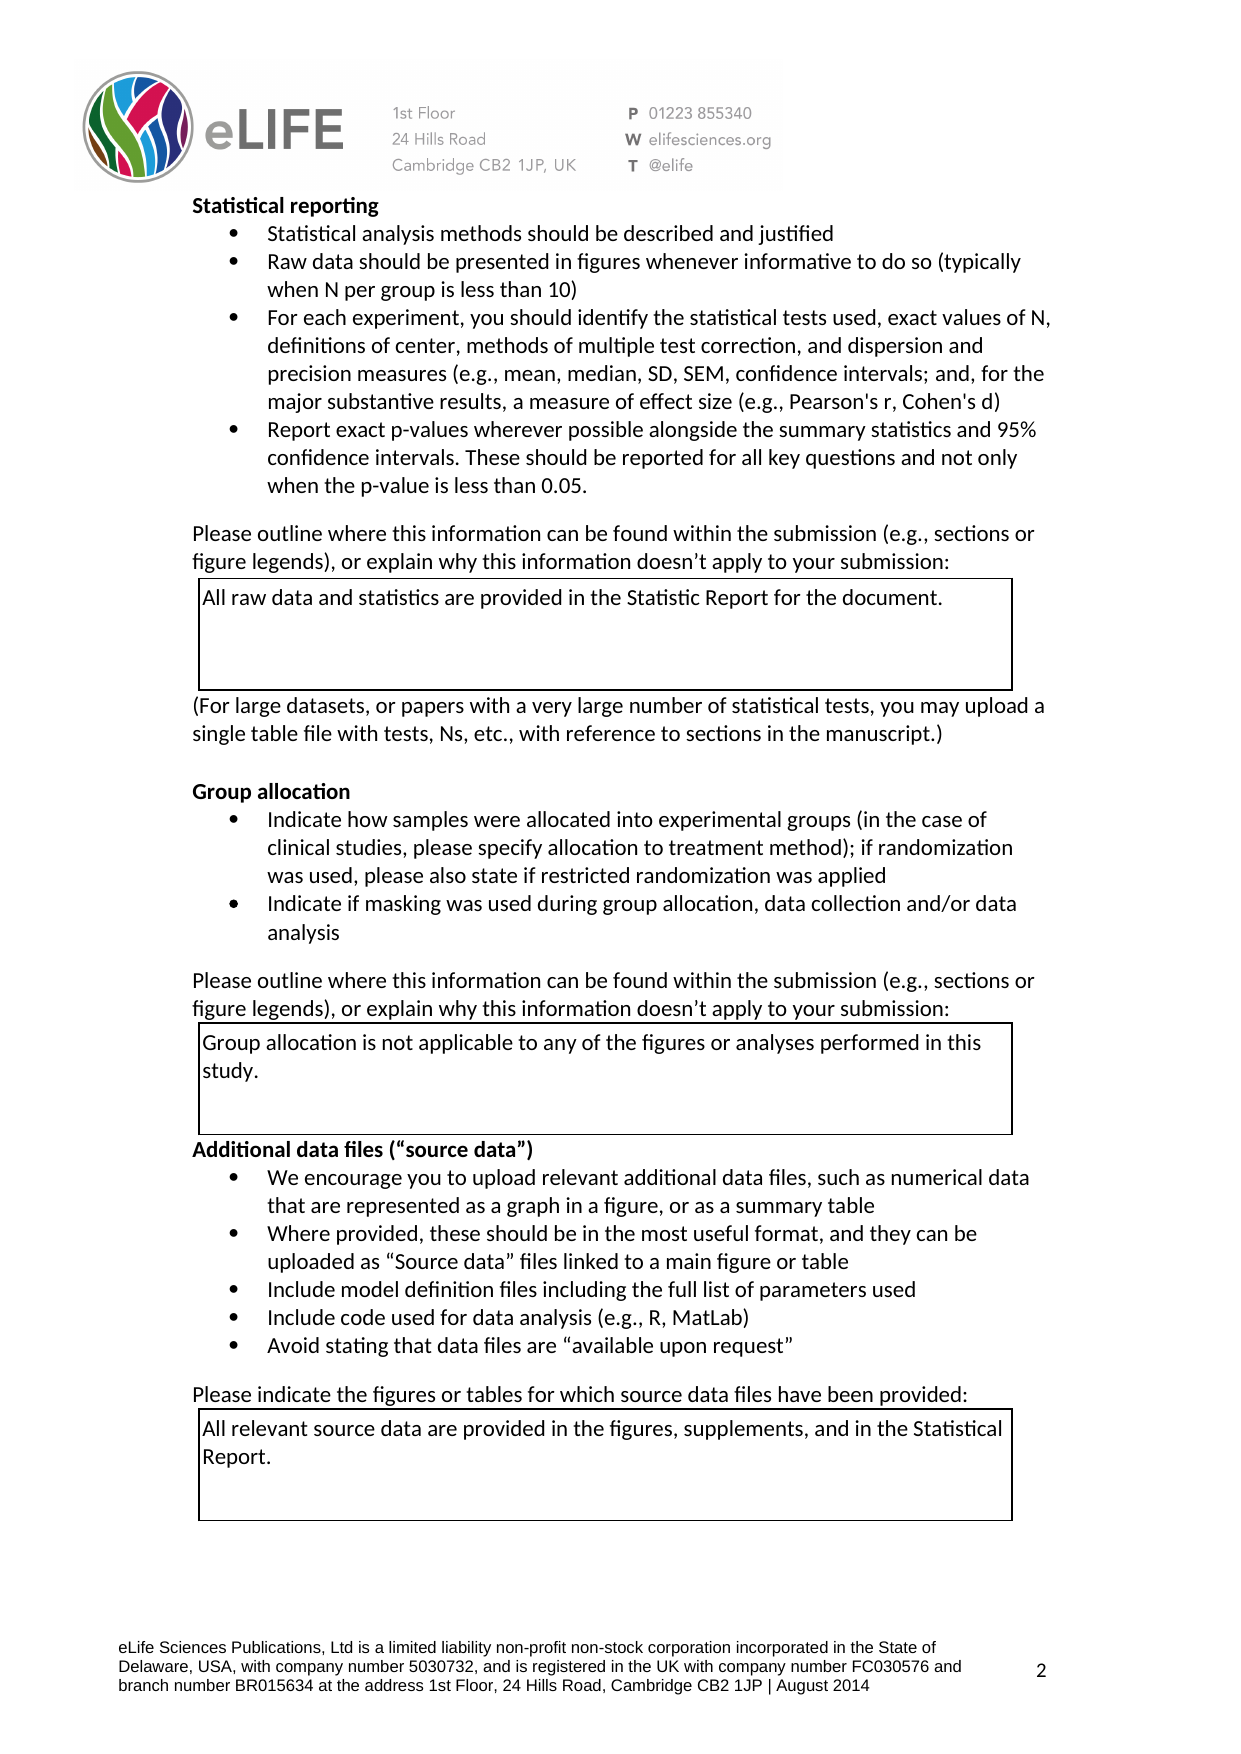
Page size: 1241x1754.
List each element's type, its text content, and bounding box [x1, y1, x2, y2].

list Report exact p-values wherever possible alongside the summary statistics and 95% confidence intervals. These should be reported for all key questions and not only when the p-value is less than 0.05. [229, 415, 1053, 499]
list Indicate how samples were allocated into experimental groups (in the case of clinical studies, please specify allocation to treatment method); if randomization was used, please also state if restricted randomization was applied [229, 806, 1053, 889]
text Please indicate the figures or tables for which source data files have been provided: [192, 1380, 1053, 1408]
list Where provided, these should be in the most useful format, and they can be uploaded as “Source data” files linked to a main figure or table [229, 1219, 1053, 1276]
list Indicate if masking was used during group allocation, data collection and/or data analysis [229, 889, 1053, 946]
text Statistical reporting [192, 191, 1053, 219]
list For each experiment, you should identify the statistical tests used, exact values of N, definitions of center, methods of multiple test correction, and dispersion and precision measures (e.g., mean, median, SD, SEM, confidence intervals; and, for the major substantive results, a measure of effect size (e.g., Pearson's r, Cohen's d) [229, 303, 1053, 415]
text Group allocation is not applicable to any of the figures or analyses performed in this study. [200, 1026, 1011, 1086]
text Group allocation [192, 777, 1053, 806]
list Include model definition files including the full list of parameters used [229, 1276, 1053, 1303]
list Include code used for data analysis (e.g., R, MatLab) [229, 1303, 1053, 1332]
text Additional data files (“source data”) [192, 1052, 1053, 1163]
list Raw data should be presented in figures whenever informative to do so (typically when N per group is less than 10) [229, 247, 1053, 303]
picture [73, 59, 784, 191]
list Statistical analysis methods should be described and justified [229, 219, 1053, 247]
text All relevant source data are provided in the figures, supplements, and in the Statistical Report. [200, 1412, 1011, 1472]
list Avoid stating that data files are “available upon request” [229, 1332, 1053, 1359]
list We encourage you to upload relevant additional data files, such as numerical data that are represented as a graph in a figure, or as a summary table [229, 1163, 1053, 1219]
text All raw data and statistics are provided in the Statistic Report for the document. [200, 581, 1011, 613]
text (For large datasets, or papers with a very large number of statistical tests, you may upload a single table file with tests, Ns, etc., with reference to sections in the manuscript.) [192, 603, 1053, 747]
